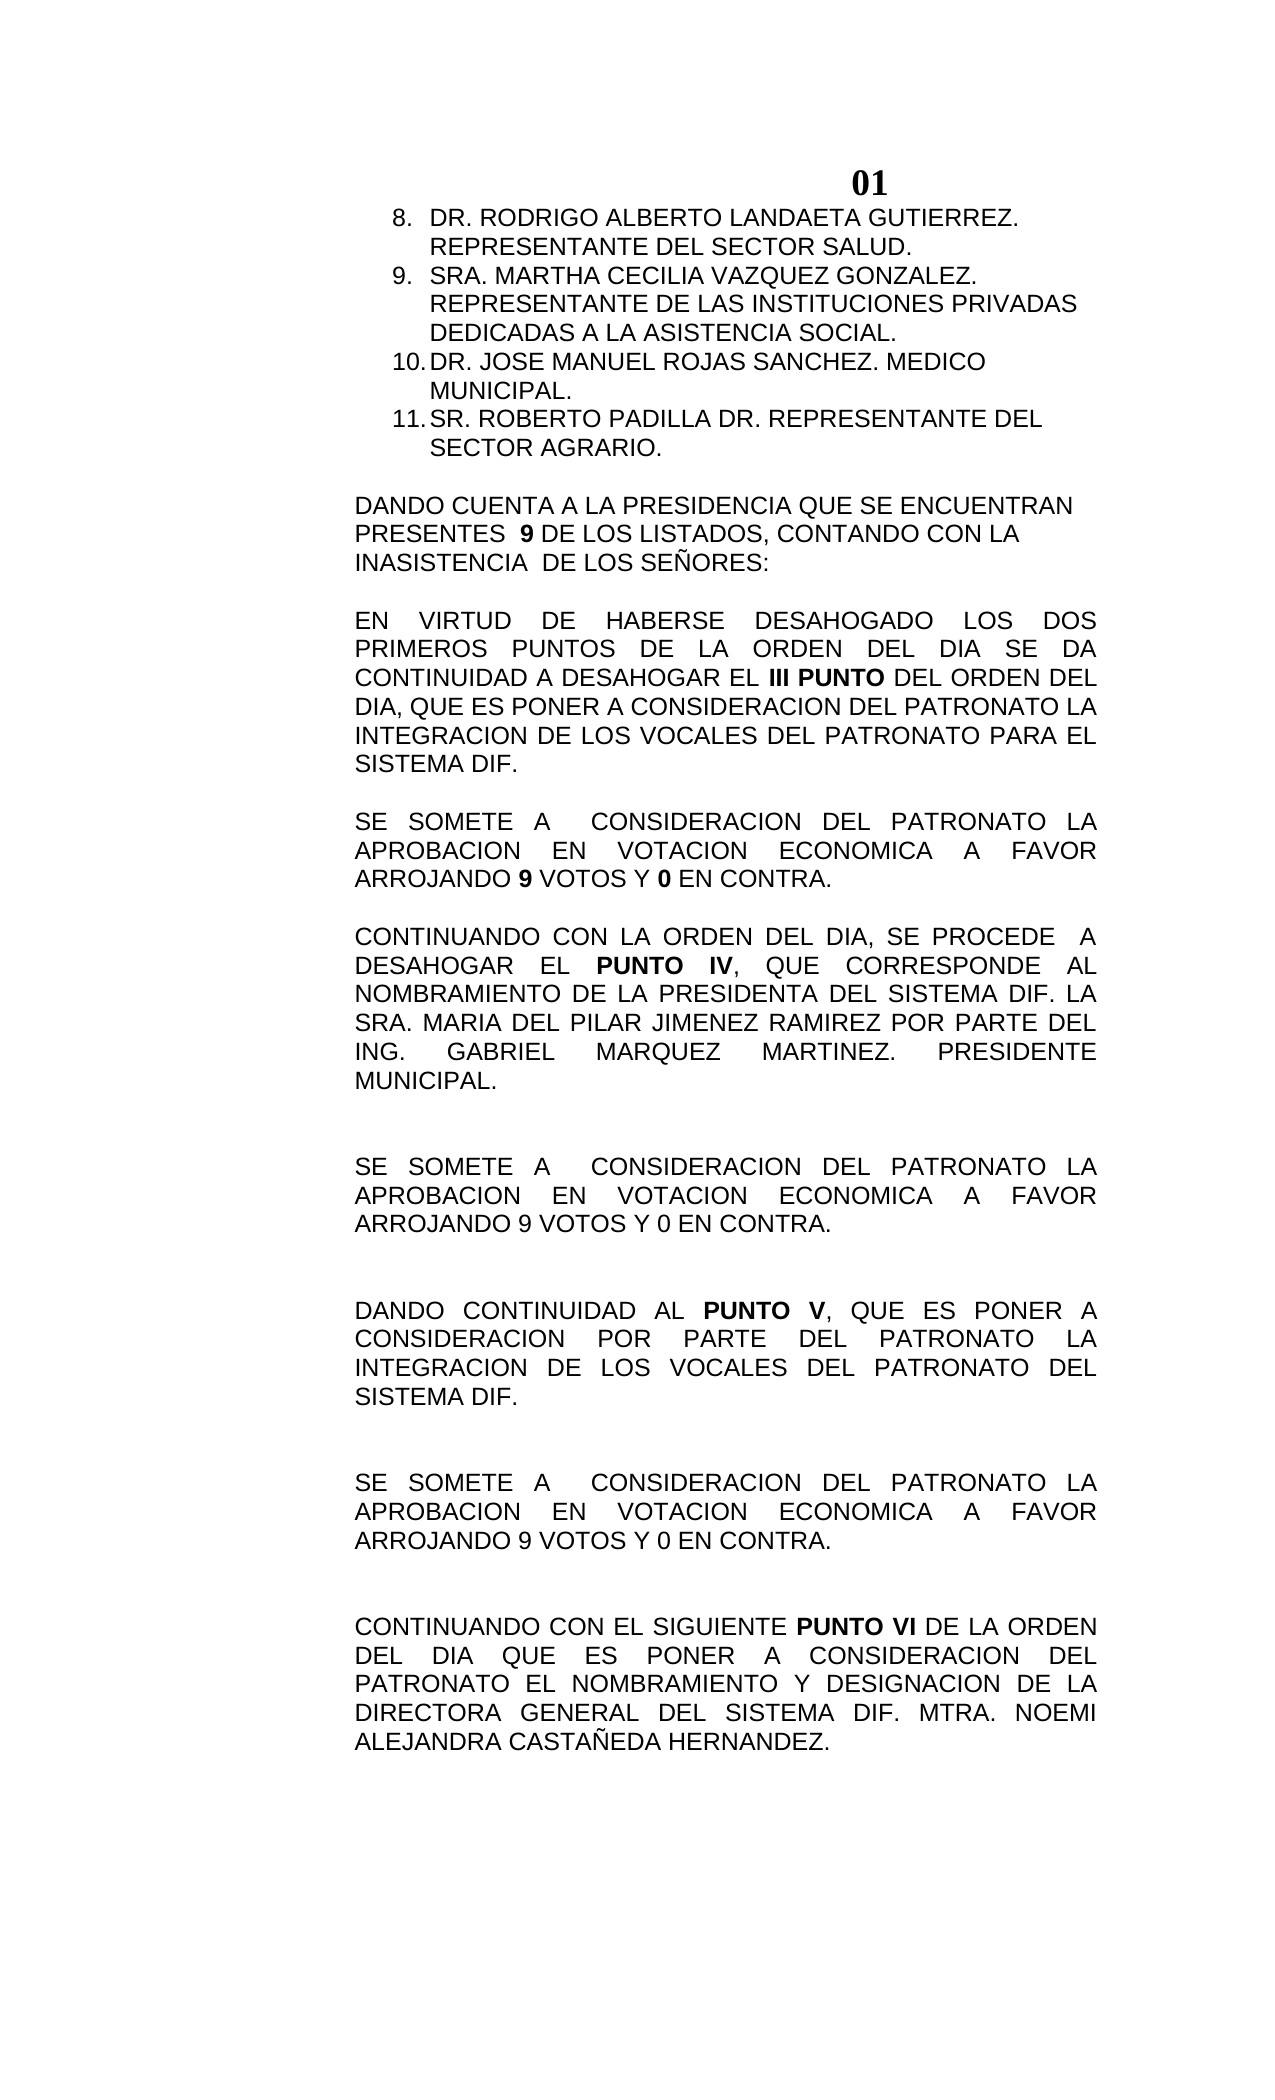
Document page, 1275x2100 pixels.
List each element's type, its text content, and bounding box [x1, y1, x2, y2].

text DANDO CUENTA A LA PRESIDENCIA QUE SE ENCUENTRAN PRESENTES 9 DE LOS LISTADOS, CONTANDO CON LA INASISTENCIA DE LOS SEÑORES: [354, 491, 1098, 577]
text SE SOMETE A CONSIDERACION DEL PATRONATO LA APROBACION EN VOTACION ECONOMICA A FAVOR ARROJANDO 9 VOTOS Y 0 EN CONTRA. [354, 1468, 1098, 1554]
text CONTINUANDO CON EL SIGUIENTE PUNTO VI DE LA ORDEN DEL DIA QUE ES PONER A CONSIDERACION DEL PATRONATO EL NOMBRAMIENTO Y DESIGNACION DE LA DIRECTORA GENERAL DEL SISTEMA DIF. MTRA. NOEMI ALEJANDRA CASTAÑEDA HERNANDEZ. [354, 1612, 1098, 1756]
text DANDO CONTINUIDAD AL PUNTO V, QUE ES PONER A CONSIDERACION POR PARTE DEL PATRONATO LA INTEGRACION DE LOS VOCALES DEL PATRONATO DEL SISTEMA DIF. [354, 1296, 1098, 1411]
text CONTINUANDO CON LA ORDEN DEL DIA, SE PROCEDE A DESAHOGAR EL PUNTO IV, QUE CORRESPONDE AL NOMBRAMIENTO DE LA PRESIDENTA DEL SISTEMA DIF. LA SRA. MARIA DEL PILAR JIMENEZ RAMIREZ POR PARTE DEL ING. GABRIEL MARQUEZ MARTINEZ. PRESIDENTE MUNICIPAL. [354, 922, 1098, 1094]
text EN VIRTUD DE HABERSE DESAHOGADO LOS DOS PRIMEROS PUNTOS DE LA ORDEN DEL DIA SE DA CONTINUIDAD A DESAHOGAR EL III PUNTO DEL ORDEN DEL DIA, QUE ES PONER A CONSIDERACION DEL PATRONATO LA INTEGRACION DE LOS VOCALES DEL PATRONATO PARA EL SISTEMA DIF. [354, 606, 1098, 778]
list SR. ROBERTO PADILLA DR. REPRESENTANTE DEL SECTOR AGRARIO. [392, 404, 1098, 462]
text SE SOMETE A CONSIDERACION DEL PATRONATO LA APROBACION EN VOTACION ECONOMICA A FAVOR ARROJANDO 9 VOTOS Y 0 EN CONTRA. [354, 807, 1098, 893]
list DR. RODRIGO ALBERTO LANDAETA GUTIERREZ. REPRESENTANTE DEL SECTOR SALUD. [392, 203, 1098, 261]
text SE SOMETE A CONSIDERACION DEL PATRONATO LA APROBACION EN VOTACION ECONOMICA A FAVOR ARROJANDO 9 VOTOS Y 0 EN CONTRA. [354, 1152, 1098, 1238]
list SRA. MARTHA CECILIA VAZQUEZ GONZALEZ. REPRESENTANTE DE LAS INSTITUCIONES PRIVADAS DEDICADAS A LA ASISTENCIA SOCIAL. [392, 261, 1098, 347]
list DR. JOSE MANUEL ROJAS SANCHEZ. MEDICO MUNICIPAL. [392, 347, 1098, 404]
